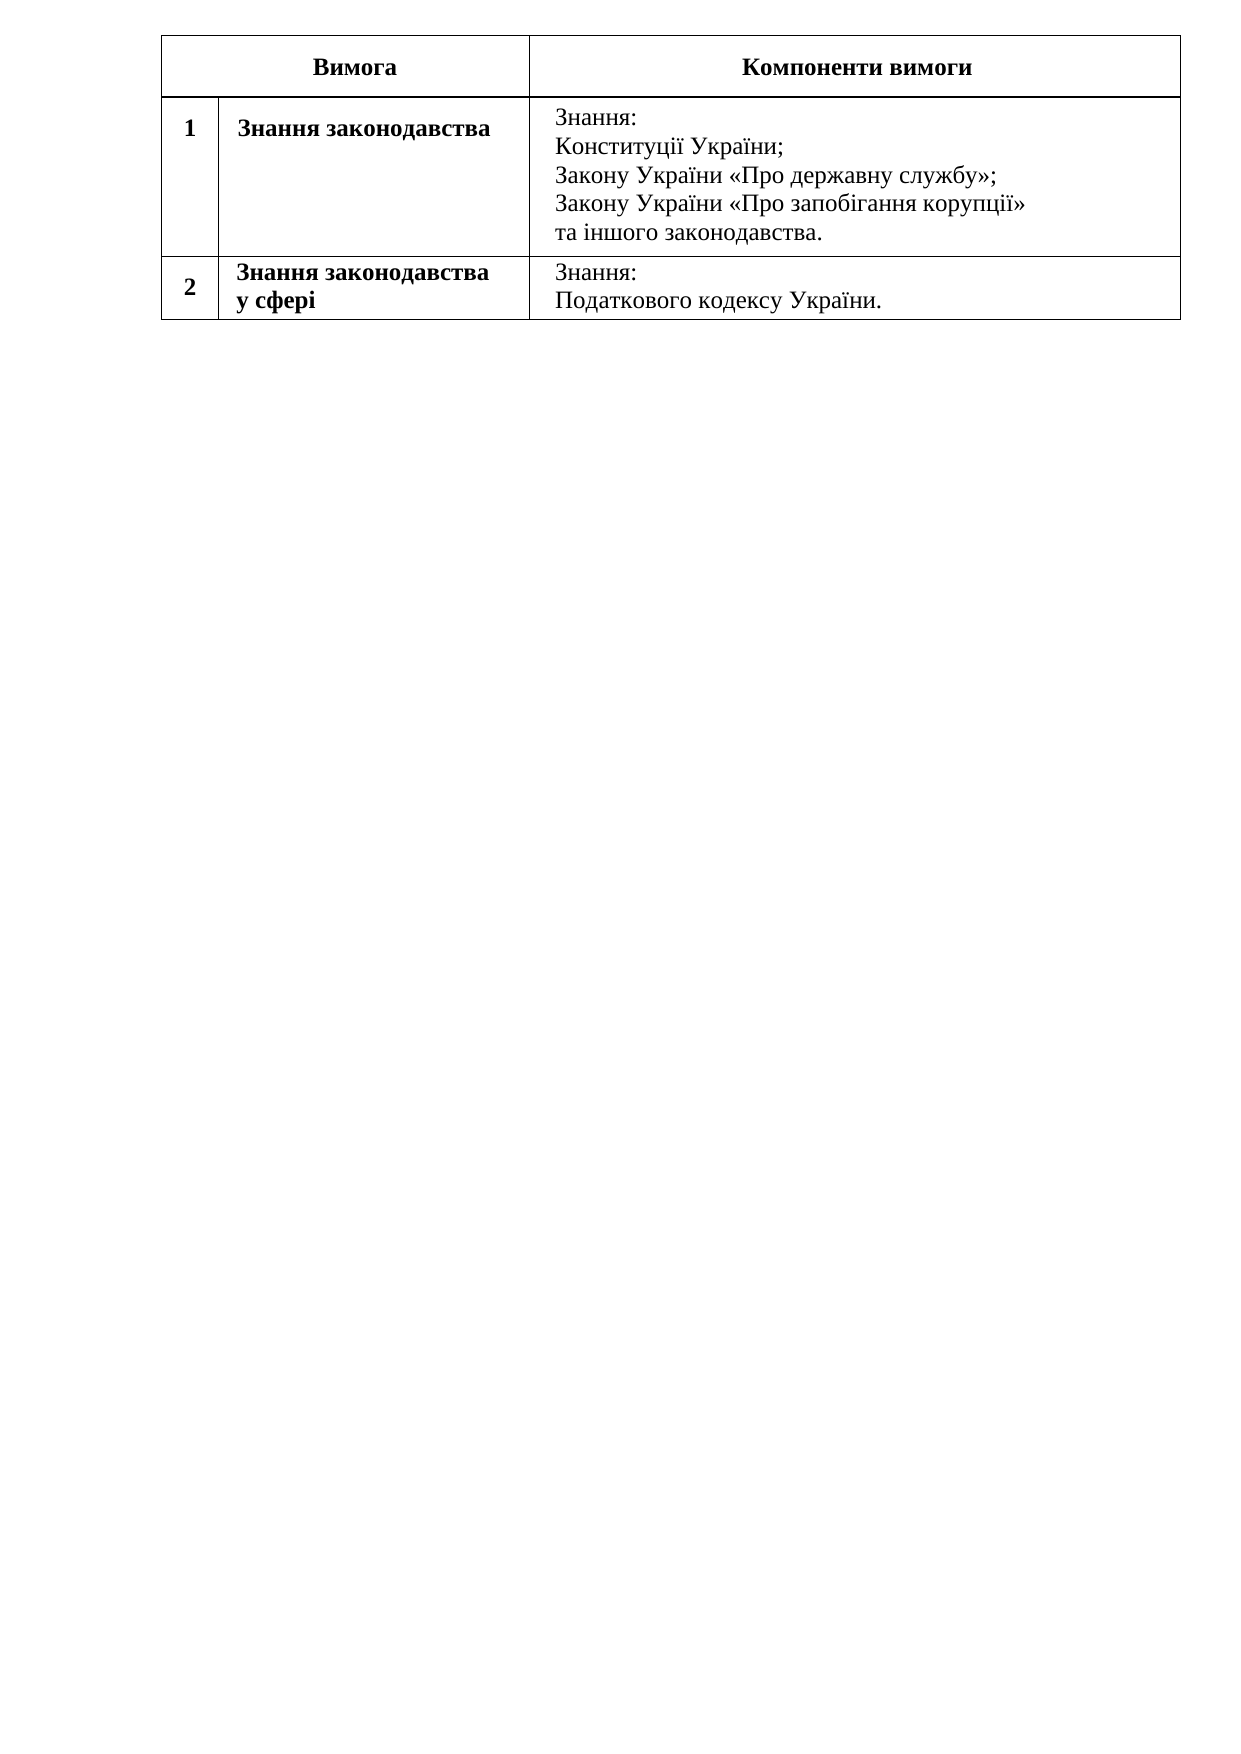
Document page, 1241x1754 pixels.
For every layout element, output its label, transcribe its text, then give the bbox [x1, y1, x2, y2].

table_cell Компоненти вимоги [530, 36, 1180, 96]
table_cell Знання: Податкового кодексу України. [530, 257, 1180, 319]
table_cell Знання законодавства [219, 98, 529, 256]
table_cell Знання: Конституції України; Закону України «Про державну службу»; Закону України «Про запобігання корупції» та іншого законодавства. [530, 98, 1180, 256]
table_cell 2 [162, 257, 218, 319]
table_cell Вимога [162, 36, 529, 96]
table_cell 1 [162, 98, 218, 256]
table_cell Знання законодавства у сфері [219, 257, 529, 319]
